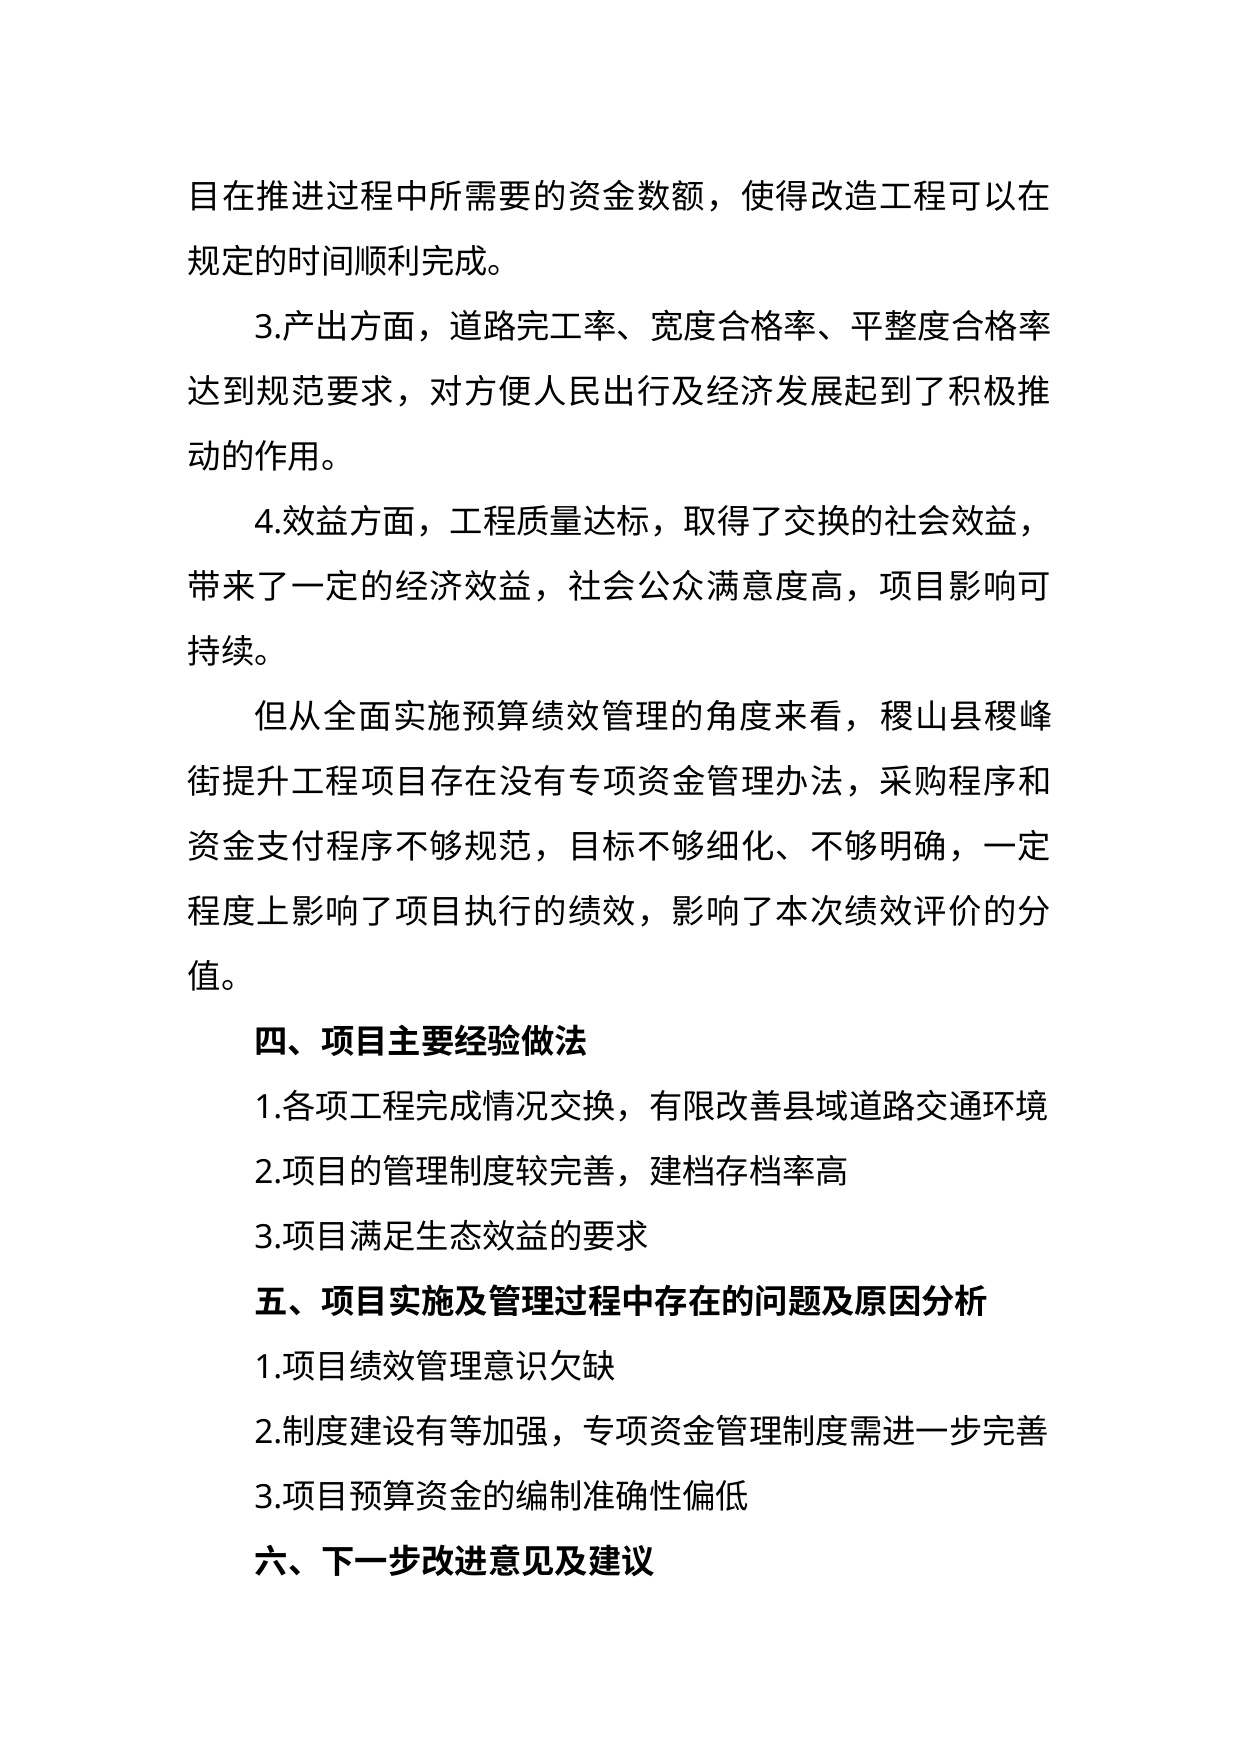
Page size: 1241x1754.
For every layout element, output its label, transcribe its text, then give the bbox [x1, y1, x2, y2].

text 3.项目预算资金的编制准确性偏低 [187, 1462, 1053, 1527]
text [187, 162, 1053, 292]
text 五、项目实施及管理过程中存在的问题及原因分析 [187, 1267, 1053, 1332]
text 但从全面实施预算绩效管理的角度来看，稷山县稷峰街提升工程项目存在没有专项资金管理办法，采购程序和资金支付程序不够规范，目标不够细化、不够明确，一定程度上影响了项目执行的绩效，影响了本次绩效评价的分值。 [187, 682, 1053, 1007]
text 1.项目绩效管理意识欠缺 [187, 1332, 1053, 1397]
text 六、下一步改进意见及建议 [187, 1527, 1053, 1592]
text 3.项目满足生态效益的要求 [187, 1202, 1053, 1267]
text 1.各项工程完成情况交换，有限改善县域道路交通环境 [187, 1072, 1053, 1137]
text 3.产出方面，道路完工率、宽度合格率、平整度合格率达到规范要求，对方便人民出行及经济发展起到了积极推动的作用。 [187, 292, 1053, 487]
text 2.制度建设有等加强，专项资金管理制度需进一步完善 [187, 1397, 1053, 1462]
text 4.效益方面，工程质量达标，取得了交换的社会效益，带来了一定的经济效益，社会公众满意度高，项目影响可持续。 [187, 487, 1053, 682]
text 2.项目的管理制度较完善，建档存档率高 [187, 1137, 1053, 1202]
text 四、项目主要经验做法 [187, 1007, 1053, 1072]
